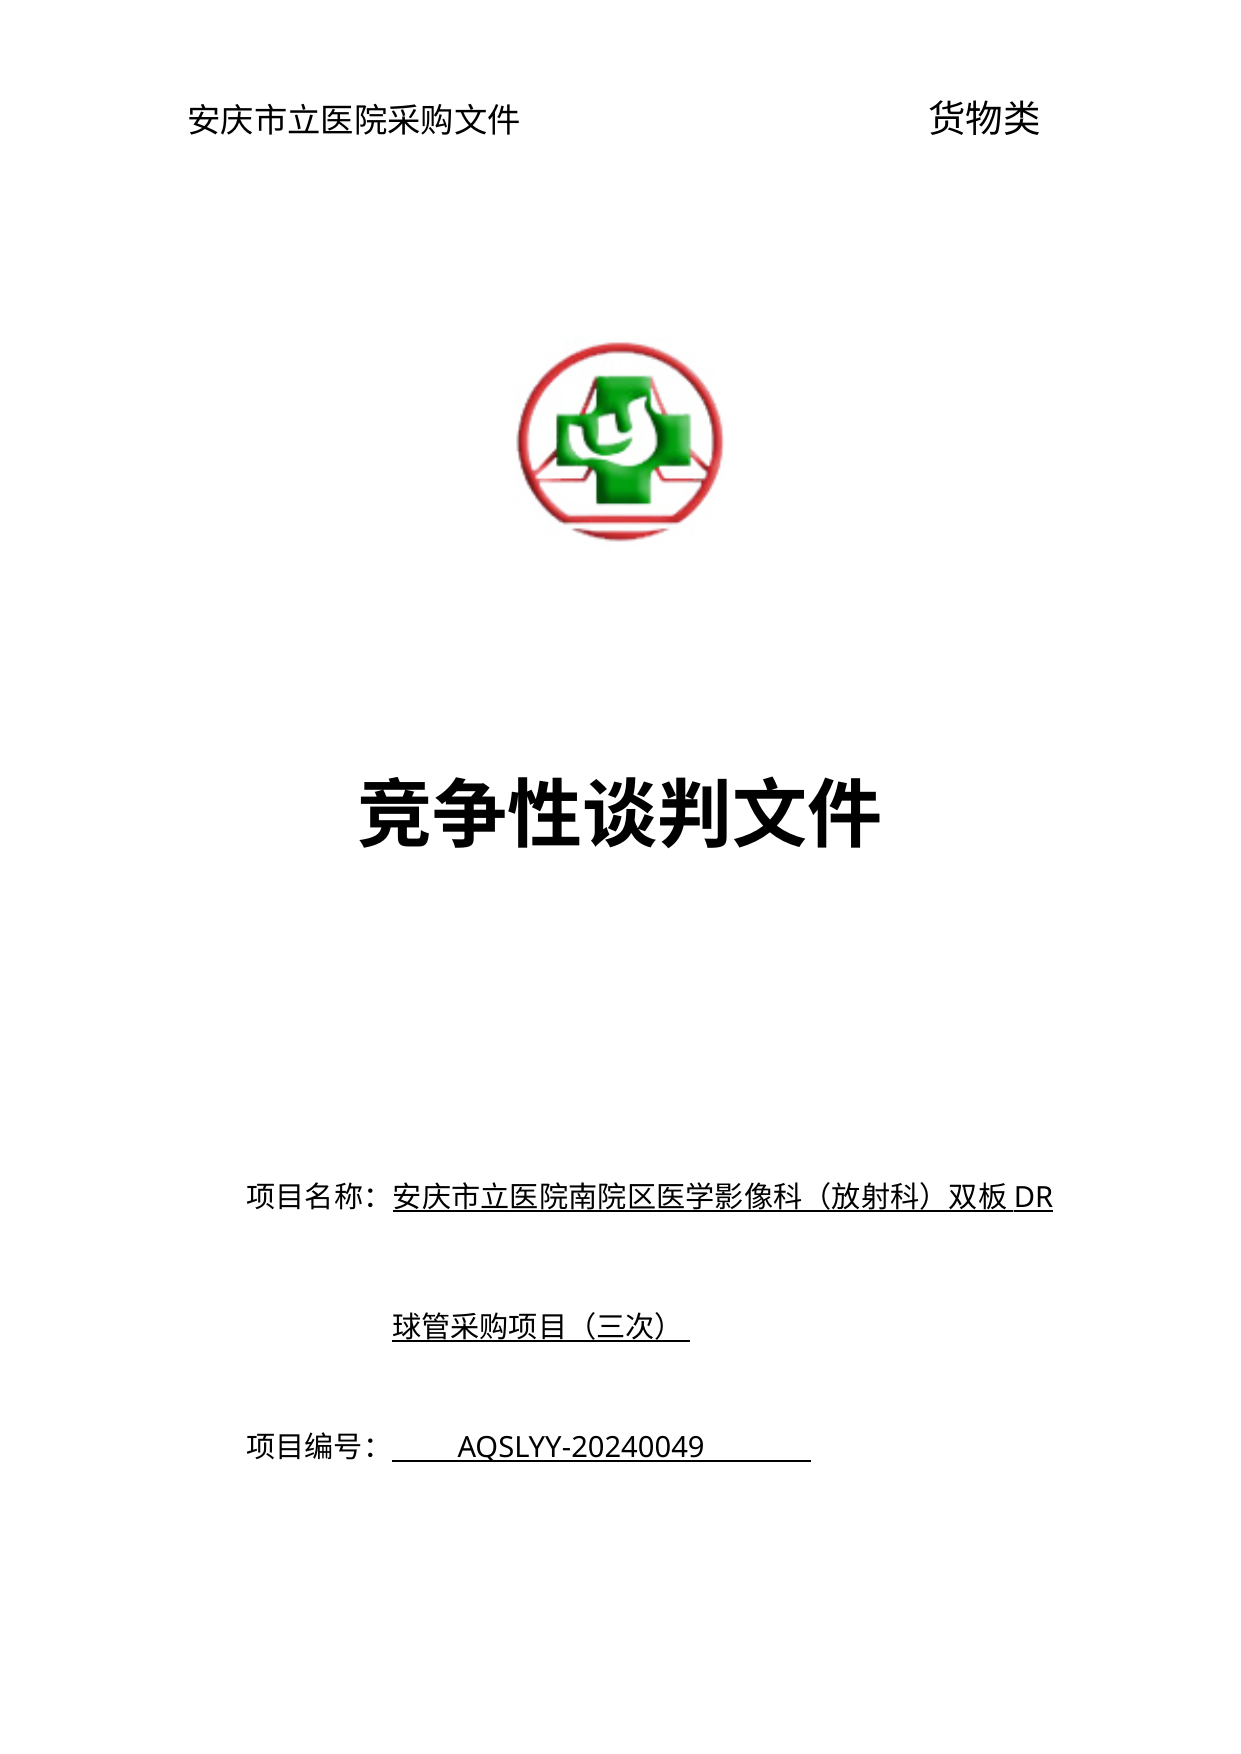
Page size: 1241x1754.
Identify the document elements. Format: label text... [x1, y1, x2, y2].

picture [513, 335, 727, 548]
text 项目编号： AQSLYY-20240049 [246, 1412, 1053, 1477]
title 竞争性谈判文件 [187, 324, 1053, 877]
text 项目名称：安庆市立医院南院区医学影像科（放射科）双板DR球管采购项目（三次） [246, 1162, 1053, 1357]
